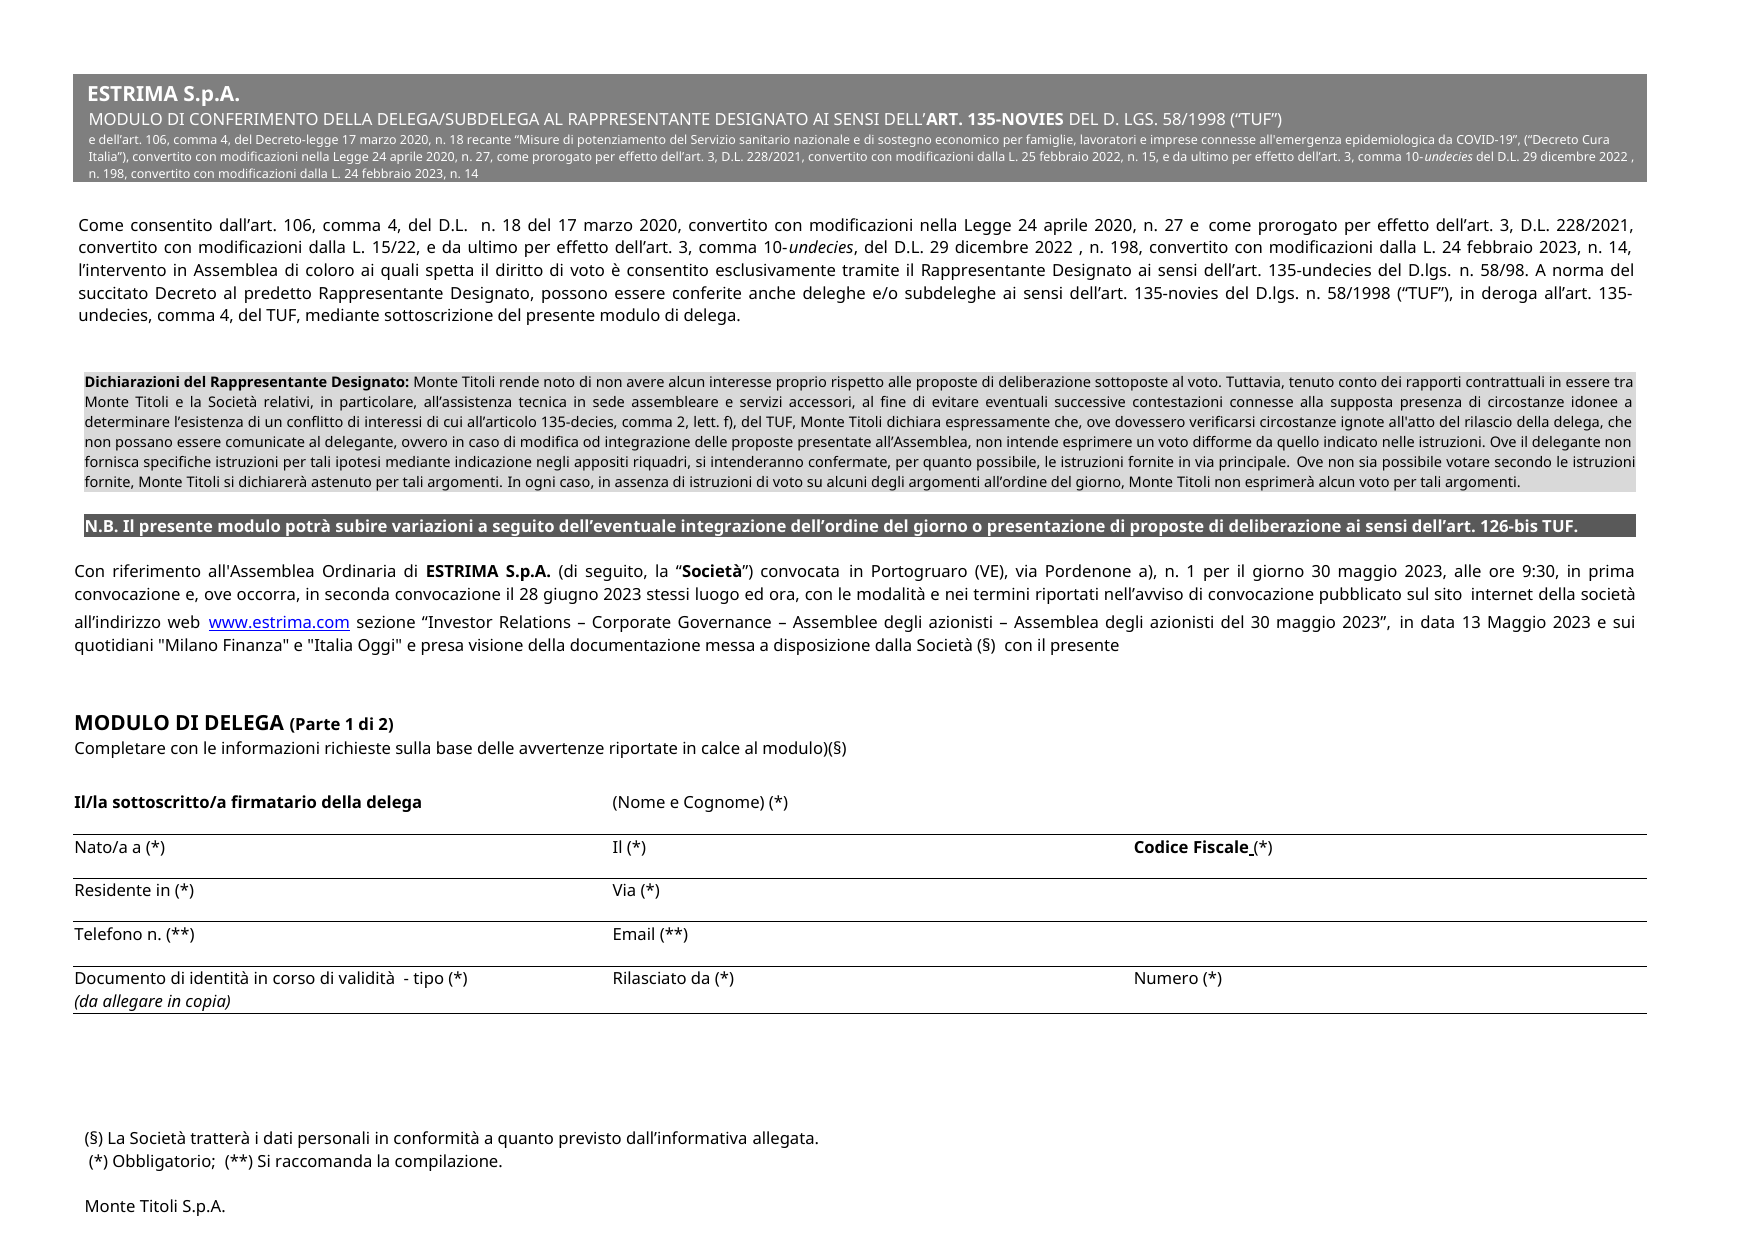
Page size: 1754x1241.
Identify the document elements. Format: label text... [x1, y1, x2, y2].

table_cell Documento di identità in corso di validità - tipo (*) (da allegare in copia) [73, 967, 601, 1012]
text Completare con le informazioni richieste sulla base delle avvertenze riportate in calce al modulo)(§) [74, 737, 1636, 759]
table_cell Telefono n. (**) [73, 922, 601, 966]
text N.B. Il presente modulo potrà subire variazioni a seguito dell’eventuale integrazione dell’ordine del giorno o presentazione di proposte di deliberazione ai sensi dell’art. 126-bis TUF. [84, 514, 1636, 537]
table_cell Numero (*) [1122, 967, 1647, 1012]
text Come consentito dall’art. 106, comma 4, del D.L. n. 18 del 17 marzo 2020, convertito con modificazioni nella Legge 24 aprile 2020, n. 27 e come prorogato per effetto dell’art. 3, D.L. 228/2021, convertito con modificazioni dalla L. 15/22, e da ultimo per effetto dell’art. 3, comma 10-undecies, del D.L. 29 dicembre 2022 , n. 198, convertito con modificazioni dalla L. 24 febbraio 2023, n. 14, l’intervento in Assemblea di coloro ai quali spetta il diritto di voto è consentito esclusivamente tramite il Rappresentante Designato ai sensi dell’art. 135-undecies del D.lgs. n. 58/98. A norma del succitato Decreto al predetto Rappresentante Designato, possono essere conferite anche deleghe e/o subdeleghe ai sensi dell’art. 135-novies del D.lgs. n. 58/1998 (“TUF”), in deroga all’art. 135-undecies, comma 4, del TUF, mediante sottoscrizione del presente modulo di delega. [78, 213, 1634, 327]
table_cell Nato/a a (*) [73, 835, 601, 878]
table_cell Residente in (*) [73, 879, 601, 921]
table_cell Codice Fiscale (*) [1122, 835, 1647, 878]
table_cell Email (**) [601, 922, 1647, 966]
text Dichiarazioni del Rappresentante Designato: Monte Titoli rende noto di non avere alcun interesse proprio rispetto alle proposte di deliberazione sottoposte al voto. Tuttavia, tenuto conto dei rapporti contrattuali in essere tra Monte Titoli e la Società relativi, in particolare, all’assistenza tecnica in sede assembleare e servizi accessori, al fine di evitare eventuali successive contestazioni connesse alla supposta presenza di circostanze idonee a determinare l’esistenza di un conflitto di interessi di cui all’articolo 135-decies, comma 2, lett. f), del TUF, Monte Titoli dichiara espressamente che, ove dovessero verificarsi circostanze ignote all'atto del rilascio della delega, che non possano essere comunicate al delegante, ovvero in caso di modifica od integrazione delle proposte presentate all’Assemblea, non intende esprimere un voto difforme da quello indicato nelle istruzioni. Ove il delegante non fornisca specifiche istruzioni per tali ipotesi mediante indicazione negli appositi riquadri, si intenderanno confermate, per quanto possibile, le istruzioni fornite in via principale. Ove non sia possibile votare secondo le istruzioni fornite, Monte Titoli si dichiarerà astenuto per tali argomenti. In ogni caso, in assenza di istruzioni di voto su alcuni degli argomenti all’ordine del giorno, Monte Titoli non esprimerà alcun voto per tali argomenti. [84, 372, 1636, 492]
text Con riferimento all'Assemblea Ordinaria di ESTRIMA S.p.A. (di seguito, la “Società”) convocata in Portogruaro (VE), via Pordenone a), n. 1 per il giorno 30 maggio 2023, alle ore 9:30, in prima convocazione e, ove occorra, in seconda convocazione il 28 giugno 2023 stessi luogo ed ora, con le modalità e nei termini riportati nell’avviso di convocazione pubblicato sul sito internet della società all’indirizzo web www.estrima.com sezione “Investor Relations – Corporate Governance – Assemblee degli azionisti – Assemblea degli azionisti del 30 maggio 2023”, in data 13 Maggio 2023 e sui quotidiani "Milano Finanza" e "Italia Oggi" e presa visione della documentazione messa a disposizione dalla Società (§) con il presente [74, 560, 1636, 657]
table_header (Nome e Cognome) (*) [601, 791, 1647, 834]
table_cell Rilasciato da (*) [601, 967, 1122, 1012]
table_cell Il (*) [601, 835, 1122, 878]
text MODULO DI DELEGA (Parte 1 di 2) [74, 708, 1636, 737]
table_header Il/la sottoscritto/a firmatario della delega [73, 791, 601, 834]
table_cell Via (*) [601, 879, 1647, 921]
